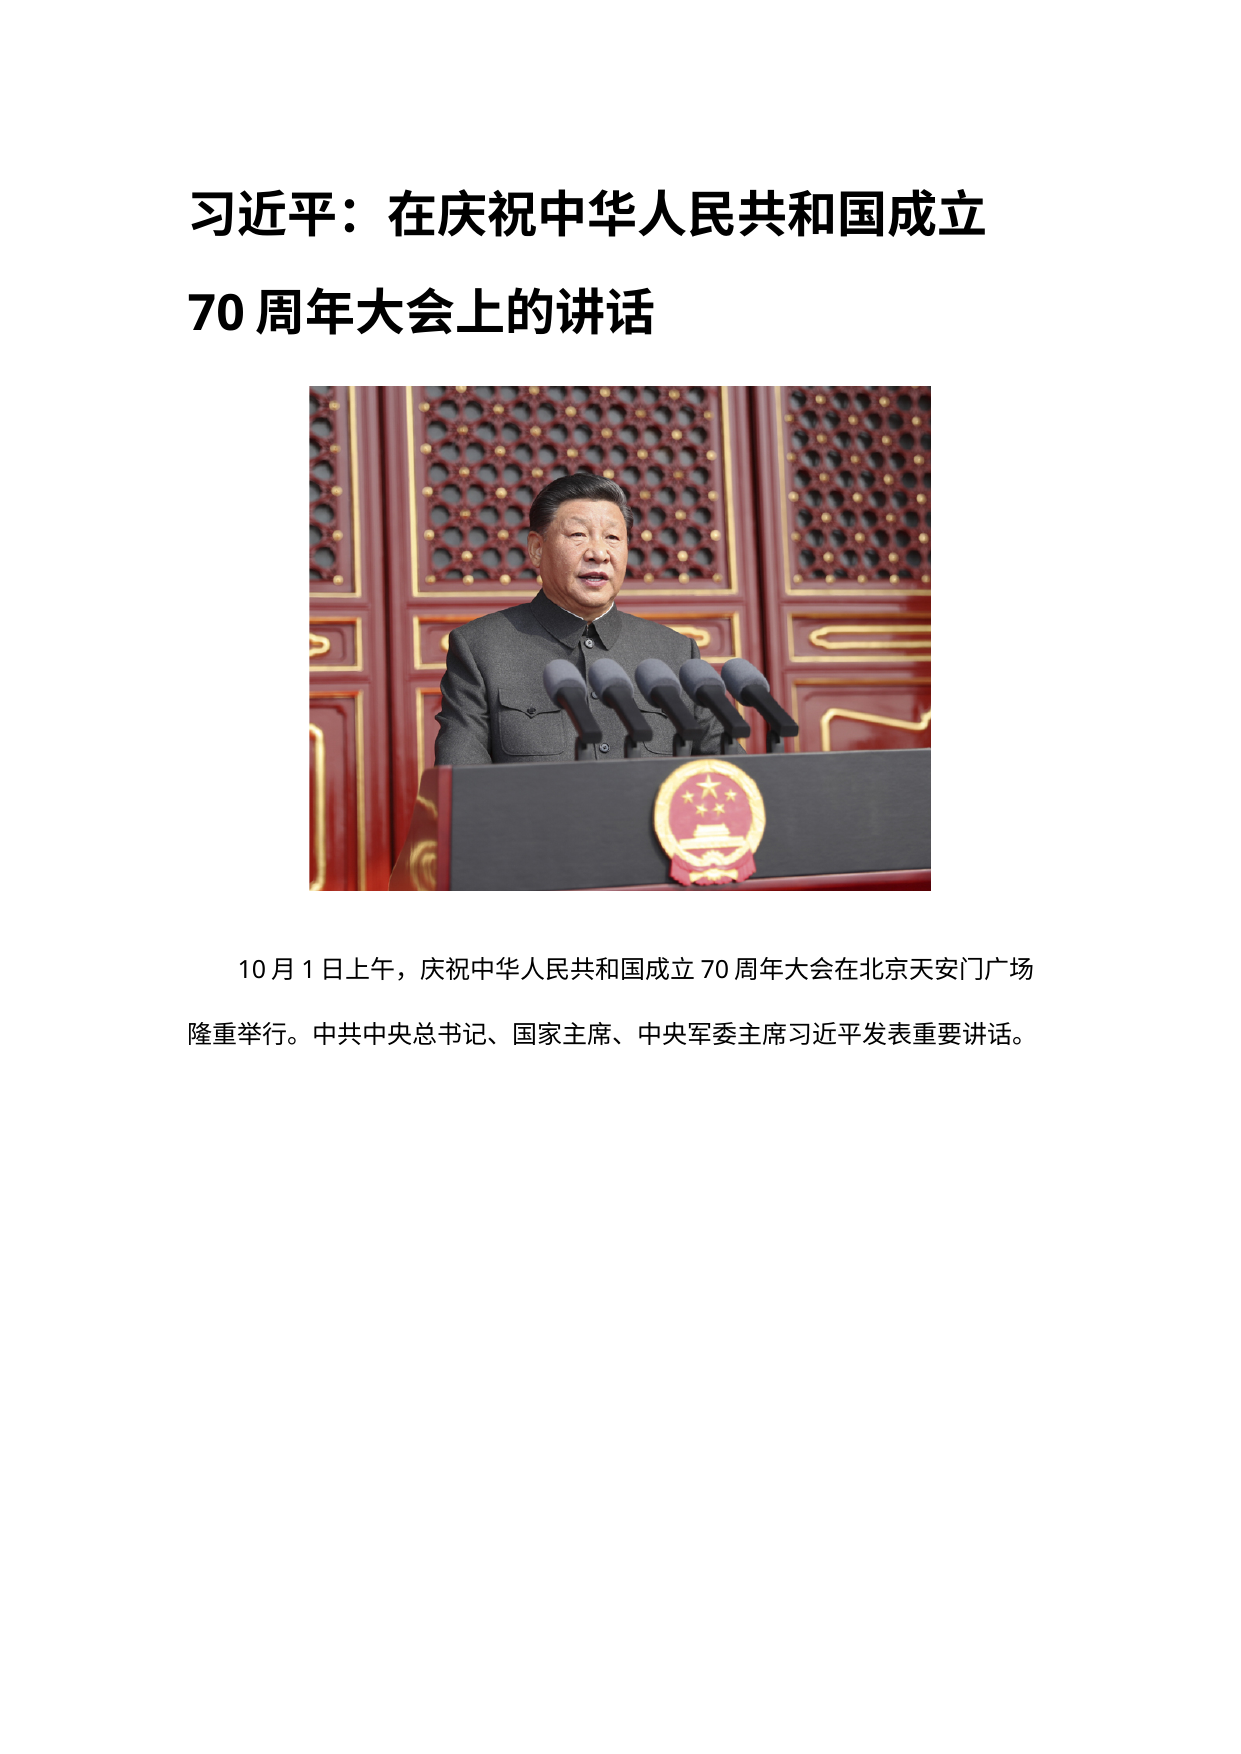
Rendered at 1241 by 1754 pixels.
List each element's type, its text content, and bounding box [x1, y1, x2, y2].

text 10月1日上午，庆祝中华人民共和国成立70周年大会在北京天安门广场隆重举行。中共中央总书记、国家主席、中央军委主席习近平发表重要讲话。 [187, 935, 1053, 1065]
subtitle 习近平：在庆祝中华人民共和国成立70周年大会上的讲话 [187, 162, 1053, 357]
picture [309, 386, 931, 891]
